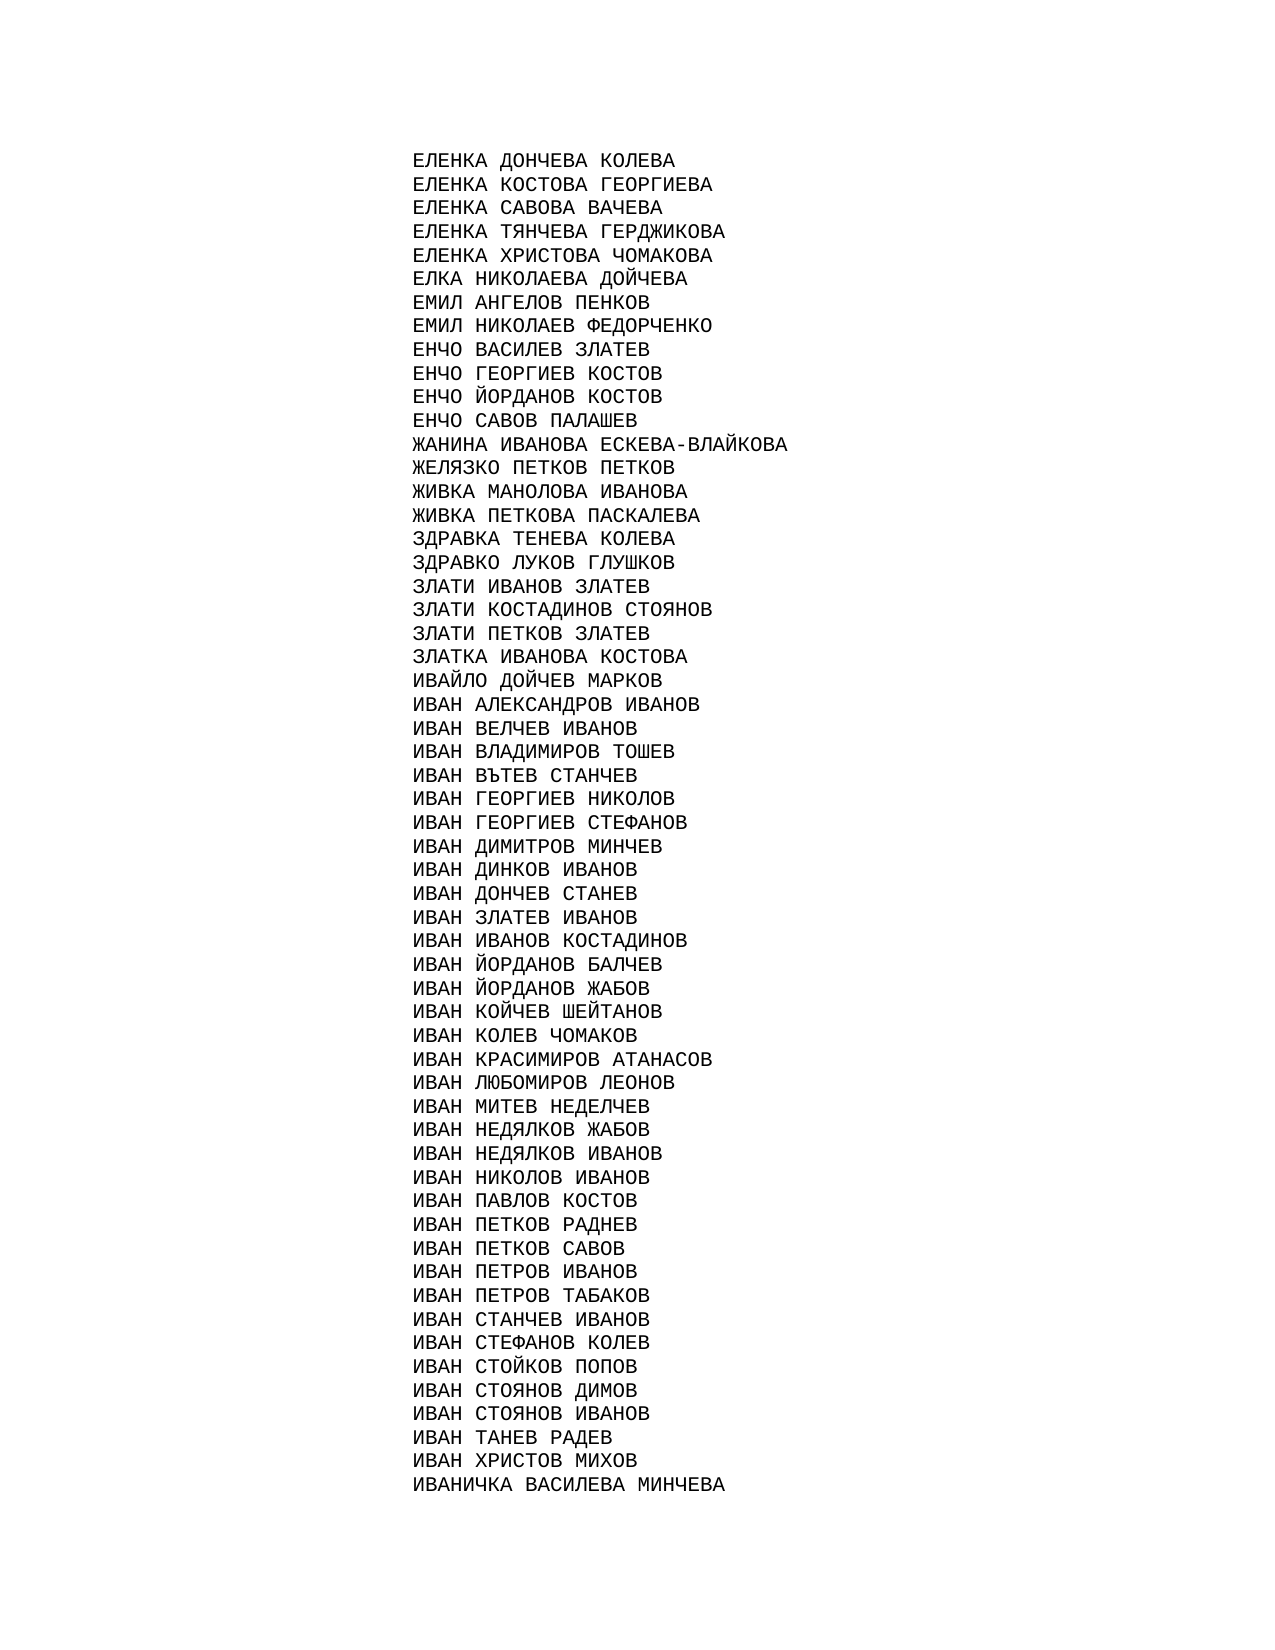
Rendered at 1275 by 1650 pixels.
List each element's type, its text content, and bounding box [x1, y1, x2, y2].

text ИВАН СТОЯНОВ ИВАНОВ [150, 1403, 1125, 1427]
text ЕЛЕНКА САВОВА ВАЧЕВА [150, 197, 1125, 221]
text ИВАН ДИНКОВ ИВАНОВ [150, 859, 1125, 883]
text ИВАН СТОЙКОВ ПОПОВ [150, 1356, 1125, 1379]
text ИВАН ГЕОРГИЕВ НИКОЛОВ [150, 788, 1125, 812]
text ИВАН ЙОРДАНОВ ЖАБОВ [150, 978, 1125, 1001]
text ИВАН СТОЯНОВ ДИМОВ [150, 1379, 1125, 1403]
text ИВАН ЙОРДАНОВ БАЛЧЕВ [150, 954, 1125, 978]
text ЕЛЕНКА ХРИСТОВА ЧОМАКОВА [150, 244, 1125, 268]
text ИВАЙЛО ДОЙЧЕВ МАРКОВ [150, 670, 1125, 694]
text ЗЛАТИ ПЕТКОВ ЗЛАТЕВ [150, 623, 1125, 647]
text ЗЛАТКА ИВАНОВА КОСТОВА [150, 647, 1125, 670]
text ИВАН ЗЛАТЕВ ИВАНОВ [150, 907, 1125, 930]
text ЖАНИНА ИВАНОВА ЕСКЕВА-ВЛАЙКОВА [150, 434, 1125, 457]
text ИВАН НИКОЛОВ ИВАНОВ [150, 1167, 1125, 1190]
text ЗЛАТИ ИВАНОВ ЗЛАТЕВ [150, 576, 1125, 599]
text ИВАН ПАВЛОВ КОСТОВ [150, 1190, 1125, 1214]
text ИВАН СТЕФАНОВ КОЛЕВ [150, 1332, 1125, 1356]
text ЕНЧО ВАСИЛЕВ ЗЛАТЕВ [150, 339, 1125, 363]
text ИВАН ДИМИТРОВ МИНЧЕВ [150, 836, 1125, 859]
text ЕЛЕНКА ТЯНЧЕВА ГЕРДЖИКОВА [150, 221, 1125, 244]
text ИВАН ВЕЛЧЕВ ИВАНОВ [150, 717, 1125, 741]
text ЗДРАВКА ТЕНЕВА КОЛЕВА [150, 528, 1125, 552]
text ЕМИЛ НИКОЛАЕВ ФЕДОРЧЕНКО [150, 316, 1125, 339]
text ИВАН ПЕТРОВ ИВАНОВ [150, 1261, 1125, 1285]
text ИВАН МИТЕВ НЕДЕЛЧЕВ [150, 1096, 1125, 1119]
text ЕЛЕНКА КОСТОВА ГЕОРГИЕВА [150, 174, 1125, 197]
text ЕНЧО ЙОРДАНОВ КОСТОВ [150, 386, 1125, 410]
text ИВАН АЛЕКСАНДРОВ ИВАНОВ [150, 694, 1125, 717]
text ИВАН ВЛАДИМИРОВ ТОШЕВ [150, 741, 1125, 765]
text ЗЛАТИ КОСТАДИНОВ СТОЯНОВ [150, 599, 1125, 623]
text ИВАН ДОНЧЕВ СТАНЕВ [150, 883, 1125, 907]
text ИВАН ИВАНОВ КОСТАДИНОВ [150, 930, 1125, 954]
text ИВАН ТАНЕВ РАДЕВ [150, 1427, 1125, 1451]
text ЖЕЛЯЗКО ПЕТКОВ ПЕТКОВ [150, 457, 1125, 481]
text ИВАН НЕДЯЛКОВ ЖАБОВ [150, 1119, 1125, 1143]
text ИВАН СТАНЧЕВ ИВАНОВ [150, 1309, 1125, 1332]
text ИВАН ЛЮБОМИРОВ ЛЕОНОВ [150, 1072, 1125, 1096]
text ИВАН НЕДЯЛКОВ ИВАНОВ [150, 1143, 1125, 1167]
text ЕНЧО САВОВ ПАЛАШЕВ [150, 410, 1125, 434]
text ЕЛКА НИКОЛАЕВА ДОЙЧЕВА [150, 268, 1125, 292]
text ИВАН КОЛЕВ ЧОМАКОВ [150, 1025, 1125, 1048]
text ЗДРАВКО ЛУКОВ ГЛУШКОВ [150, 552, 1125, 576]
text ИВАН ГЕОРГИЕВ СТЕФАНОВ [150, 812, 1125, 836]
text ИВАНИЧКА ВАСИЛЕВА МИНЧЕВА [150, 1474, 1125, 1498]
text ИВАН ХРИСТОВ МИХОВ [150, 1451, 1125, 1474]
text ИВАН ПЕТКОВ САВОВ [150, 1238, 1125, 1261]
text ИВАН ПЕТРОВ ТАБАКОВ [150, 1285, 1125, 1309]
text ИВАН КОЙЧЕВ ШЕЙТАНОВ [150, 1001, 1125, 1025]
text ЕНЧО ГЕОРГИЕВ КОСТОВ [150, 363, 1125, 386]
text ЖИВКА ПЕТКОВА ПАСКАЛЕВА [150, 505, 1125, 528]
text ЖИВКА МАНОЛОВА ИВАНОВА [150, 481, 1125, 505]
text ИВАН ВЪТЕВ СТАНЧЕВ [150, 765, 1125, 788]
text ЕМИЛ АНГЕЛОВ ПЕНКОВ [150, 292, 1125, 316]
text ИВАН КРАСИМИРОВ АТАНАСОВ [150, 1048, 1125, 1072]
text ЕЛЕНКА ДОНЧЕВА КОЛЕВА [150, 150, 1125, 174]
text ИВАН ПЕТКОВ РАДНЕВ [150, 1214, 1125, 1238]
